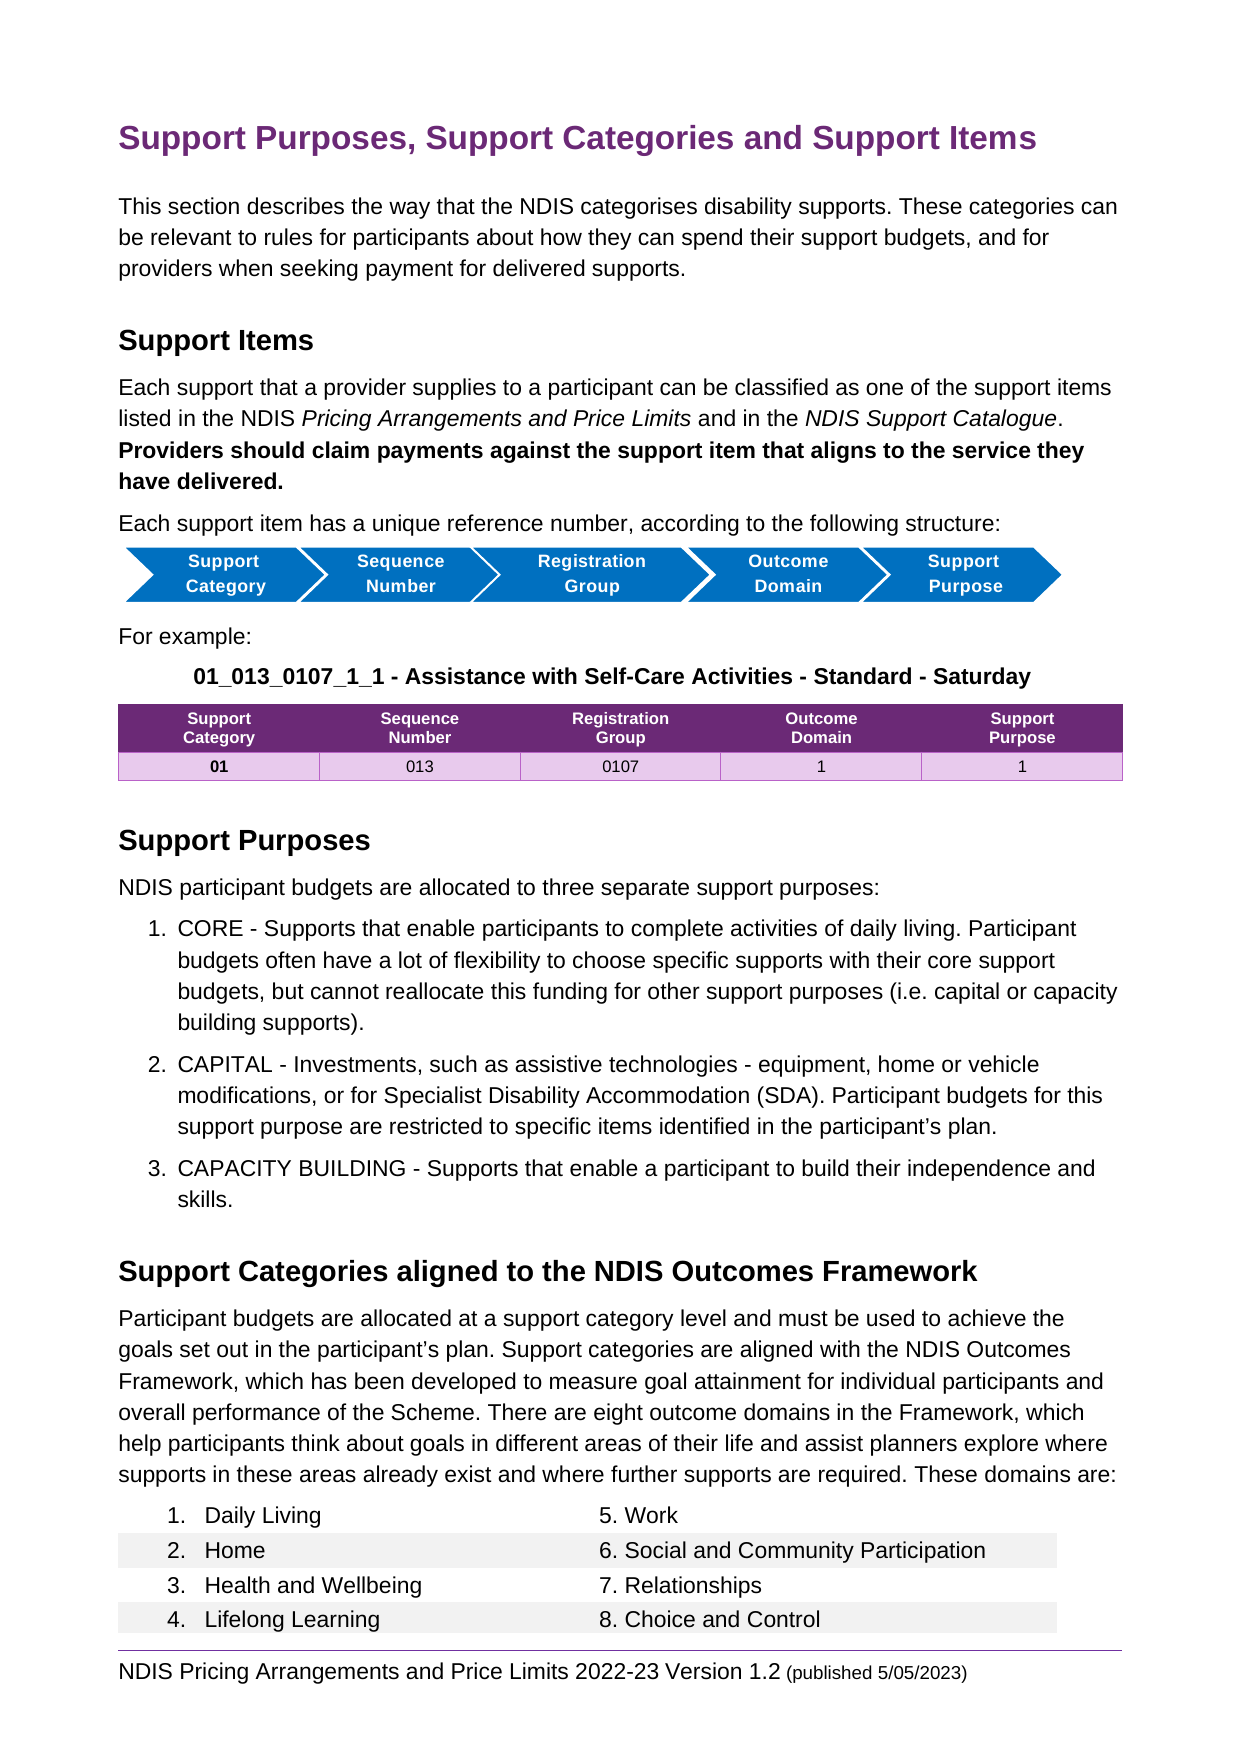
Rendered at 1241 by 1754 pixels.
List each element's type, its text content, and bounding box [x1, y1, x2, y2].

text Each support item has a unique reference number, according to the following structure: [118, 505, 1122, 536]
text For example: [118, 623, 1122, 649]
table_header Sequence Number [320, 705, 520, 752]
table_cell Home [118, 1533, 588, 1568]
table_header Outcome Domain [721, 705, 921, 752]
table_header Daily Living [118, 1498, 588, 1533]
subtitle Support Purposes, Support Categories and Support Items [118, 118, 1122, 157]
text 3. CAPACITY BUILDING - Supports that enable a participant to build their independence and skills. [148, 1150, 1122, 1213]
text Each support that a provider supplies to a participant can be classified as one of the support items listed in the NDIS Pricing Arrangements and Price Limits and in the NDIS Support Catalogue. Providers should claim payments against the support item that aligns to the service they have delivered. [118, 369, 1122, 494]
table_header Support Category [119, 705, 319, 752]
subtitle Support Categories aligned to the NDIS Outcomes Framework [118, 1254, 1122, 1288]
table_cell Health and Wellbeing [118, 1568, 588, 1602]
table_cell 8. Choice and Control [588, 1602, 1057, 1633]
subtitle Support Items [118, 323, 1122, 357]
table_cell 1 [721, 753, 921, 780]
table_header Support Purpose [922, 705, 1122, 752]
table_header 5. Work [588, 1498, 1057, 1533]
text NDIS participant budgets are allocated to three separate support purposes: [118, 869, 1122, 900]
table_cell Lifelong Learning [118, 1602, 588, 1633]
table_cell 6. Social and Community Participation [588, 1533, 1057, 1568]
text 01_013_0107_1_1 - Assistance with Self-Care Activities - Standard - Saturday [118, 663, 1122, 689]
subtitle Support Purposes [118, 823, 1122, 856]
table_cell 01 [119, 753, 319, 780]
text 2. CAPITAL - Investments, such as assistive technologies - equipment, home or vehicle modifications, or for Specialist Disability Accommodation (SDA). Participant budgets for this support purpose are restricted to specific items identified in the participant’s plan. [148, 1046, 1122, 1140]
text This section describes the way that the NDIS categorises disability supports. These categories can be relevant to rules for participants about how they can spend their support budgets, and for providers when seeking payment for delivered supports. [118, 188, 1122, 282]
table_cell 7. Relationships [588, 1568, 1057, 1602]
text 1. CORE - Supports that enable participants to complete activities of daily living. Participant budgets often have a lot of flexibility to choose specific supports with their core support budgets, but cannot reallocate this funding for other support purposes (i.e. capital or capacity building supports). [148, 911, 1122, 1036]
table_cell 0107 [521, 753, 720, 780]
table_header Registration Group [521, 705, 720, 752]
text Participant budgets are allocated at a support category level and must be used to achieve the goals set out in the participant’s plan. Support categories are aligned with the NDIS Outcomes Framework, which has been developed to measure goal attainment for individual participants and overall performance of the Scheme. There are eight outcome domains in the Framework, which help participants think about goals in different areas of their life and assist planners explore where supports in these areas already exist and where further supports are required. These domains are: [118, 1300, 1122, 1488]
table_cell 1 [922, 753, 1122, 780]
table_cell 013 [320, 753, 520, 780]
